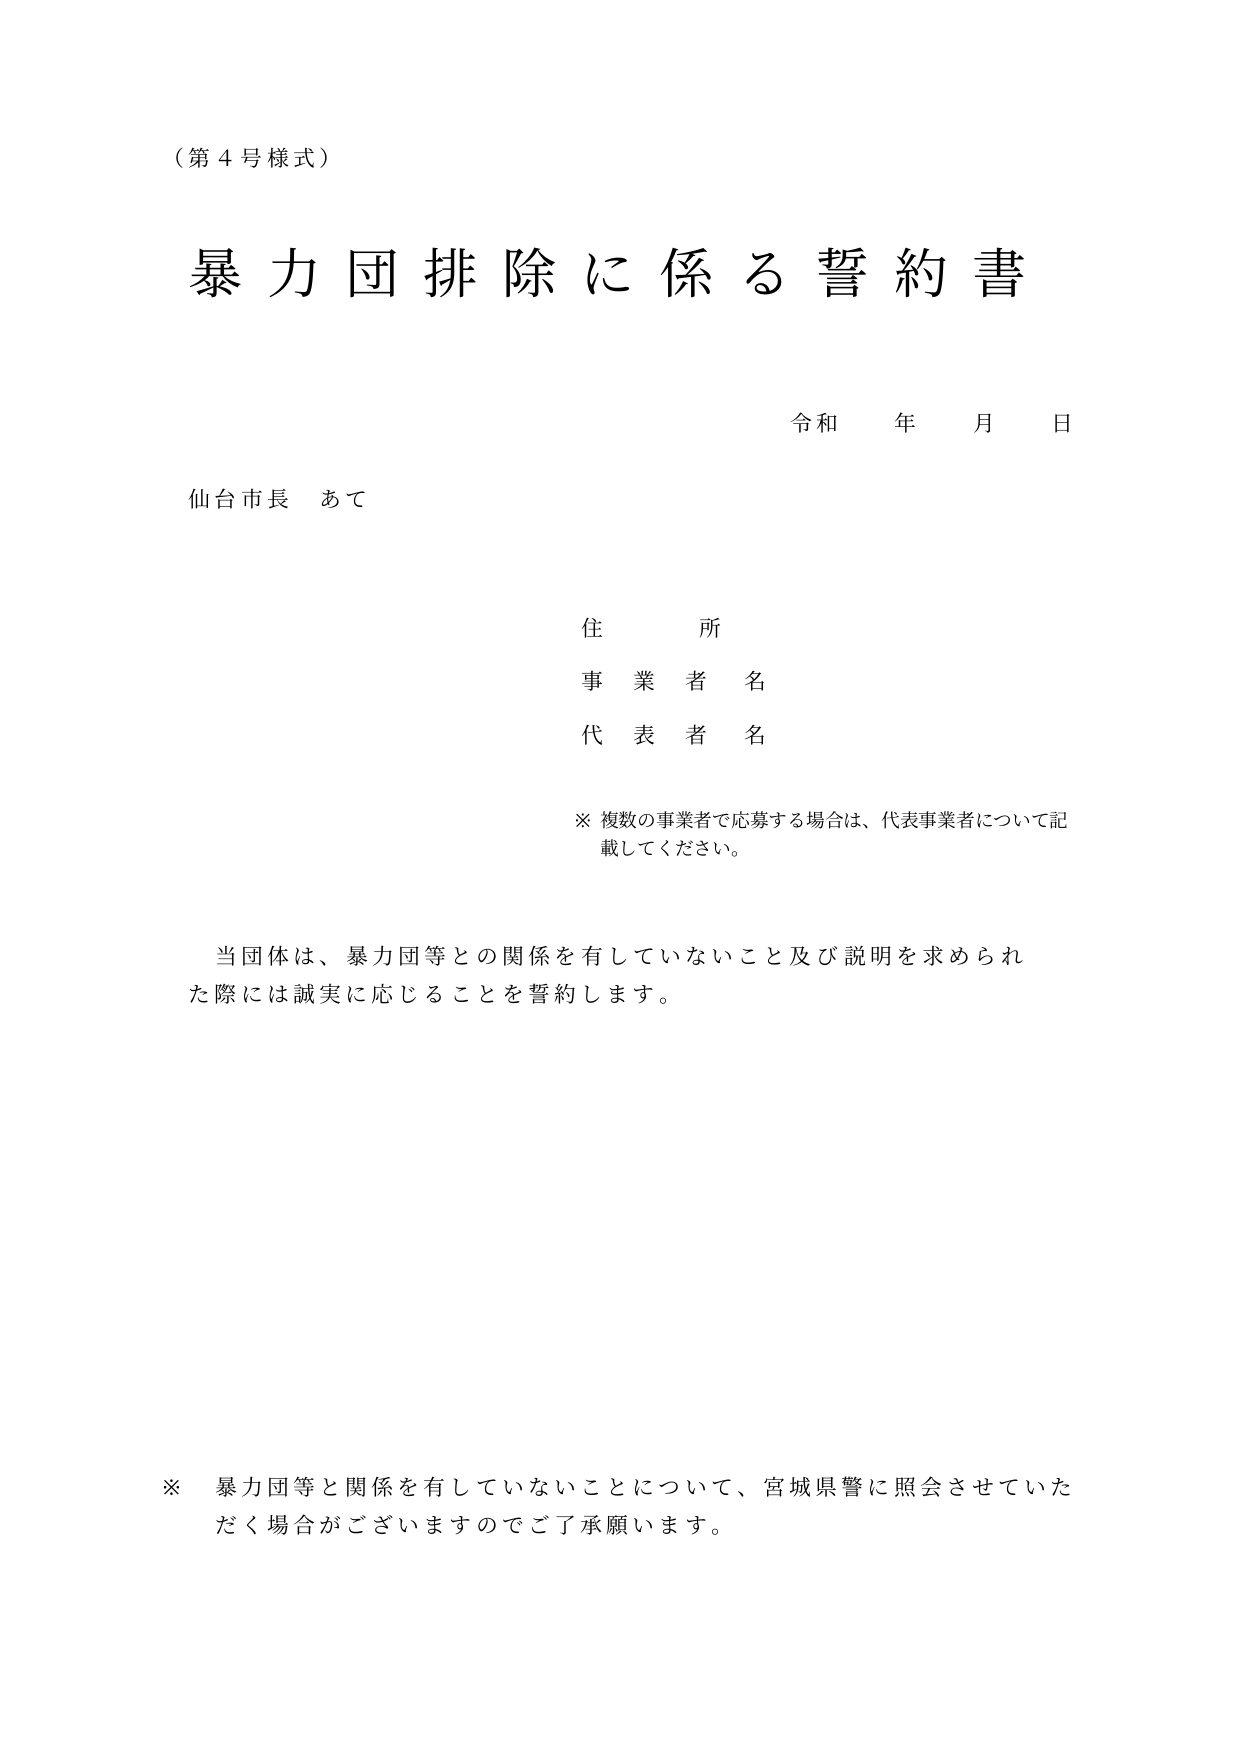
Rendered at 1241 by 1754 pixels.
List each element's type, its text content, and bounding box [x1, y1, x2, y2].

text （第４号様式） [162, 138, 1078, 176]
list 複数の事業者で応募する場合は、代表事業者について記載してください。 [575, 806, 1078, 860]
text 暴力団排除に係る誓約書 [162, 213, 1078, 327]
text 当団体は、暴力団等との関係を有していないこと及び説明を求められた際には誠実に応じることを誓約します。 [186, 936, 1028, 1012]
text 代表者名 [162, 715, 1078, 753]
text 令和 年 月 日 [162, 403, 1078, 441]
list 暴力団等と関係を有していないことについて、宮城県警に照会させていただく場合がございますのでご了承願います。 [162, 1467, 1078, 1543]
text 住所 [162, 607, 1078, 645]
text 仙台市長 あて [162, 479, 1078, 517]
text 事業者名 [162, 661, 1078, 699]
